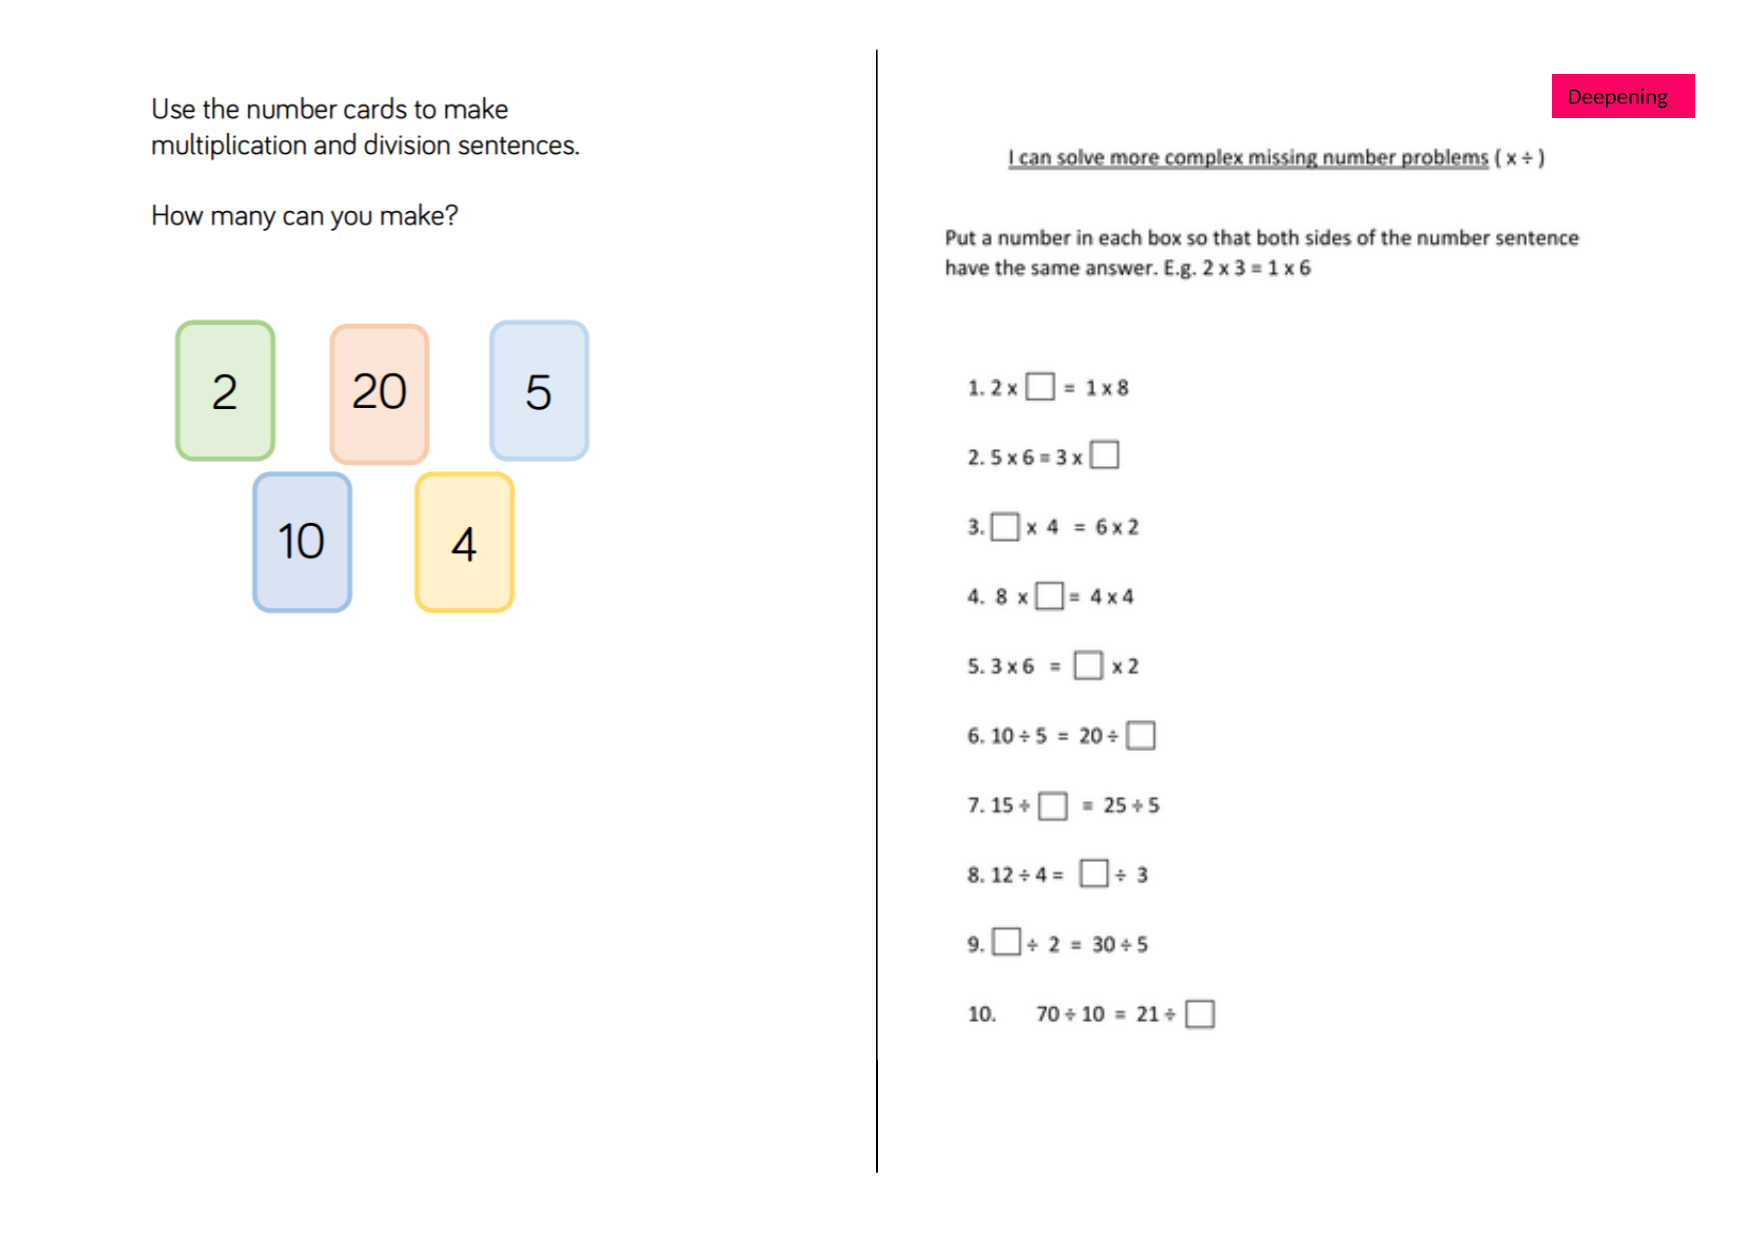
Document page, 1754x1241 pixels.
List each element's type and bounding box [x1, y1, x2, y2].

picture [145, 90, 625, 664]
picture [900, 98, 1655, 1039]
